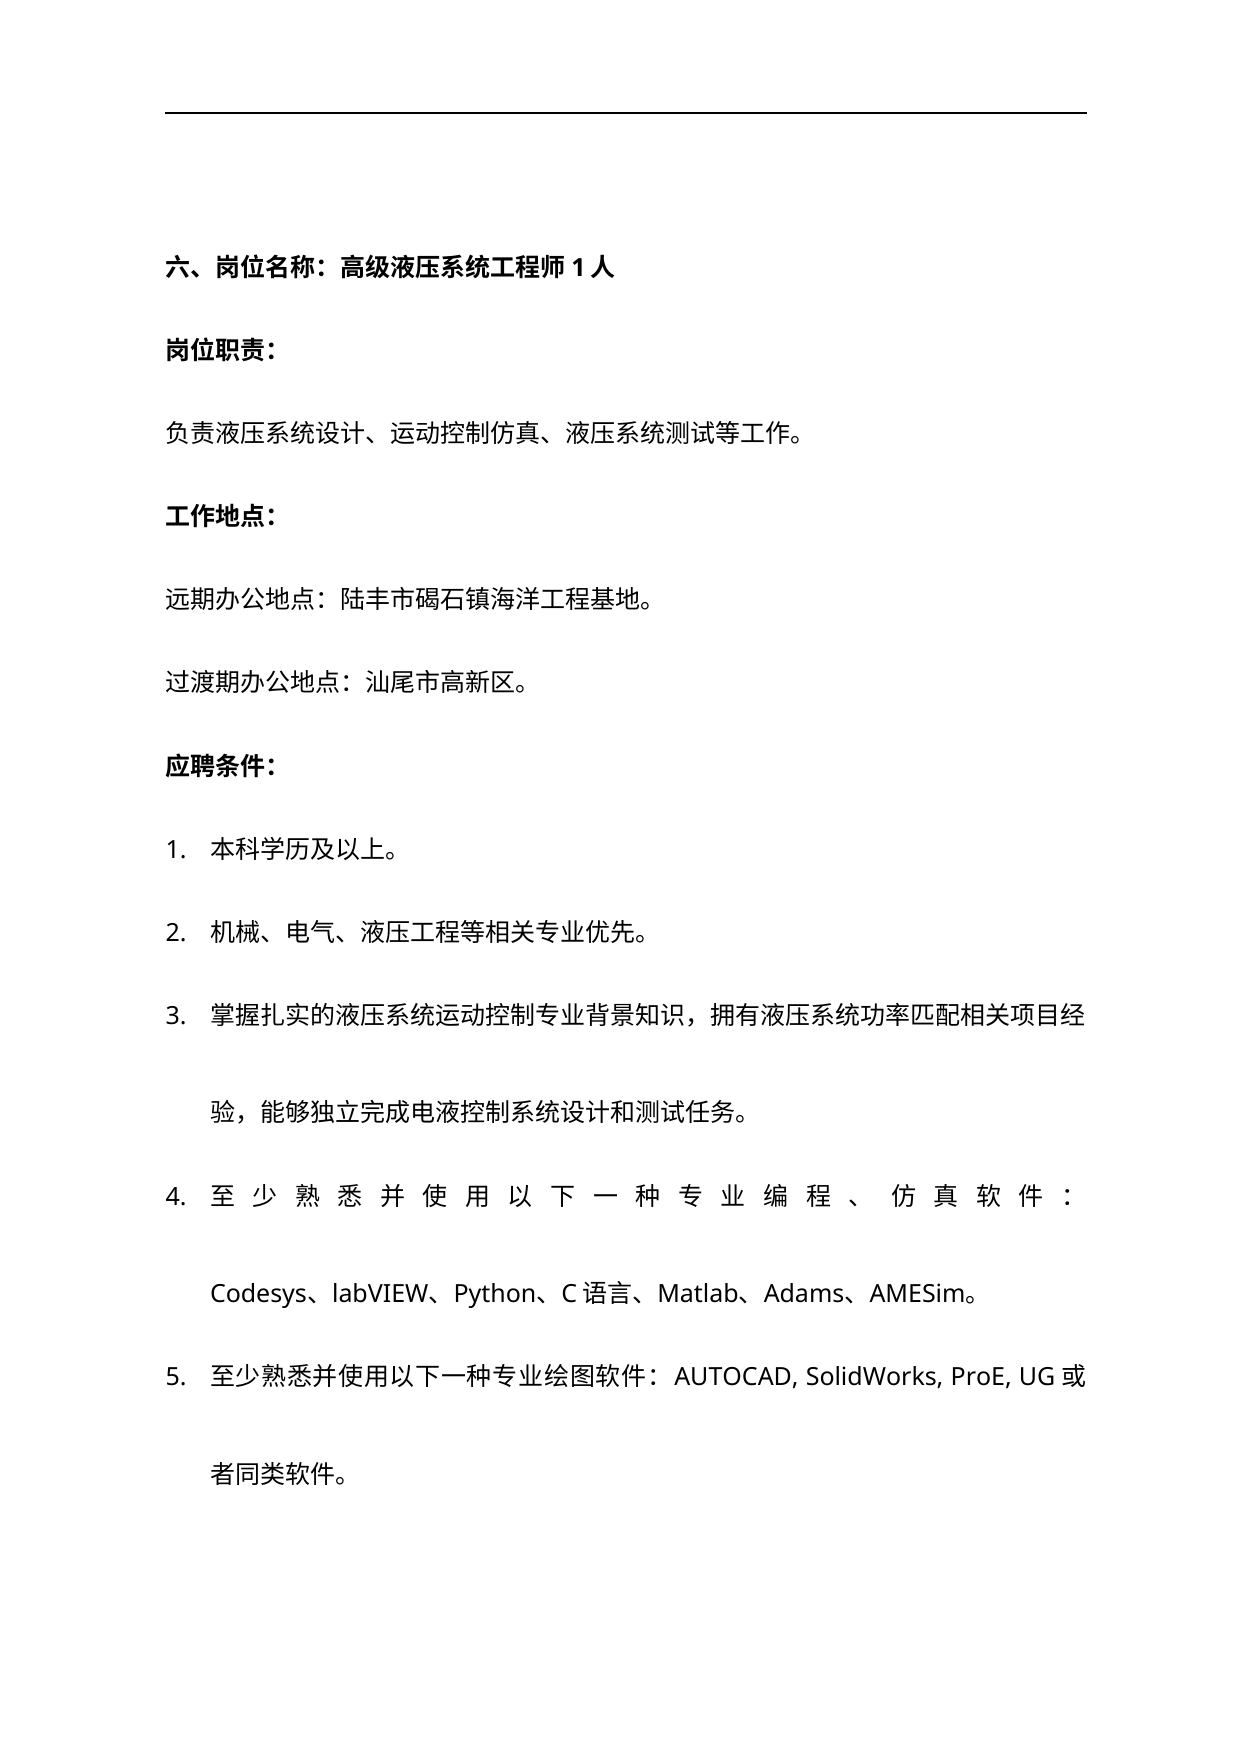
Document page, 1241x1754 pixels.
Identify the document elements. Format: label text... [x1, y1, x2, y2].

text 岗位职责： [165, 316, 1087, 381]
text 负责液压系统设计、运动控制仿真、液压系统测试等工作。 [165, 399, 1087, 464]
list 至少熟悉并使用以下一种专业绘图软件：AUTOCAD, SolidWorks, ProE, UG或者同类软件。 [165, 1342, 1087, 1505]
text 过渡期办公地点：汕尾市高新区。 [165, 648, 1087, 713]
text 远期办公地点：陆丰市碣石镇海洋工程基地。 [165, 565, 1087, 630]
list 掌握扎实的液压系统运动控制专业背景知识，拥有液压系统功率匹配相关项目经验，能够独立完成电液控制系统设计和测试任务。 [165, 981, 1087, 1143]
text 六、岗位名称：高级液压系统工程师 1人 [165, 233, 1087, 298]
list 机械、电气、液压工程等相关专业优先。 [165, 898, 1087, 963]
text 应聘条件： [165, 732, 1087, 797]
text 工作地点： [165, 482, 1087, 547]
list 本科学历及以上。 [165, 815, 1087, 880]
list 至少熟悉并使用以下一种专业编程、仿真软件：Codesys、labVIEW、Python、C语言、Matlab、Adams、AMESim。 [165, 1162, 1087, 1324]
